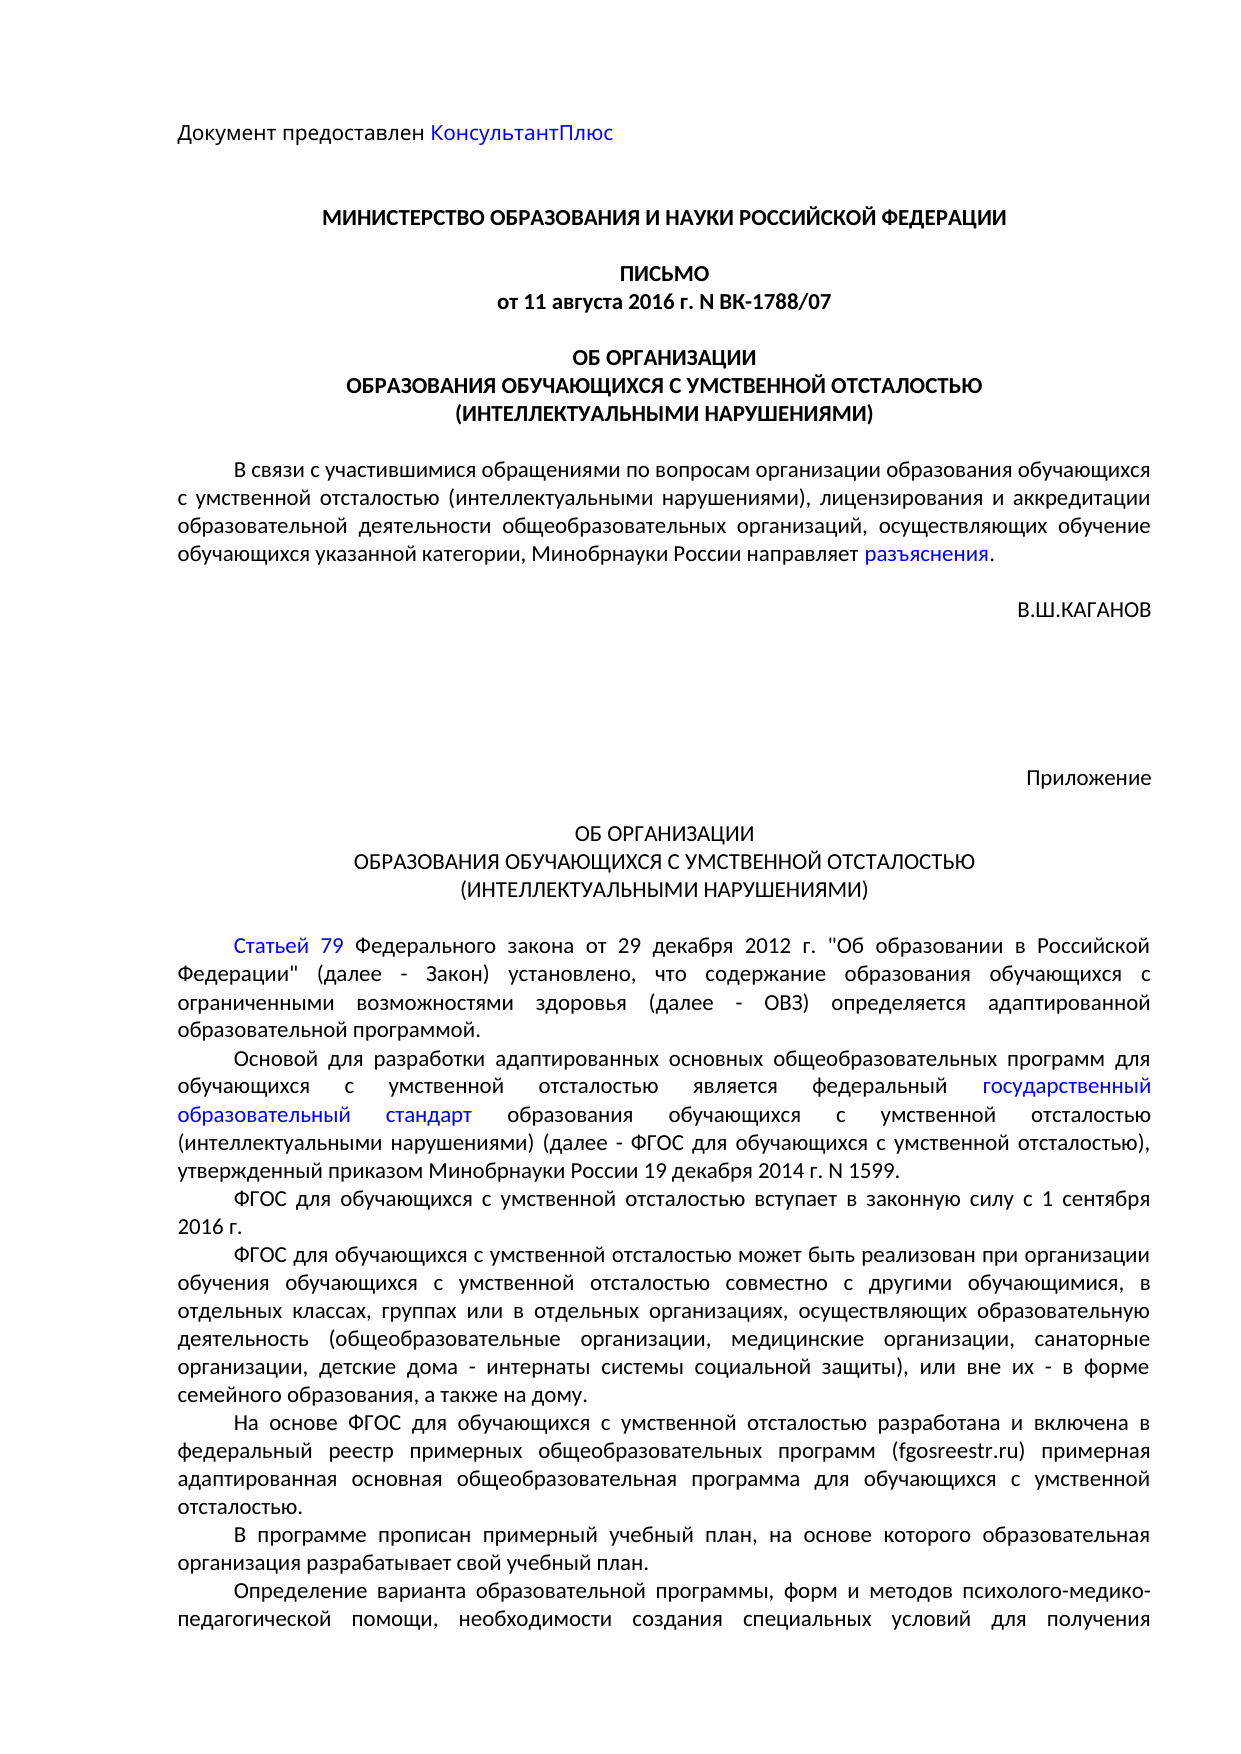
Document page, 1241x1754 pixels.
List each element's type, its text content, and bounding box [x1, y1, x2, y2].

text В программе прописан примерный учебный план, на основе которого образовательная организация разрабатывает свой учебный план. [177, 1520, 1152, 1576]
title МИНИСТЕРСТВО ОБРАЗОВАНИЯ И НАУКИ РОССИЙСКОЙ ФЕДЕРАЦИИ [177, 203, 1152, 231]
text В.Ш.КАГАНОВ [177, 595, 1152, 623]
title ОБРАЗОВАНИЯ ОБУЧАЮЩИХСЯ С УМСТВЕННОЙ ОТСТАЛОСТЬЮ [177, 371, 1152, 399]
title Документ предоставлен КонсультантПлюс [177, 118, 1152, 175]
text ФГОС для обучающихся с умственной отсталостью может быть реализован при организации обучения обучающихся с умственной отсталостью совместно с другими обучающимися, в отдельных классах, группах или в отдельных организациях, осуществляющих образовательную деятельность (общеобразовательные организации, медицинские организации, санаторные организации, детские дома - интернаты системы социальной защиты), или вне их - в форме семейного образования, а также на дому. [177, 1240, 1152, 1408]
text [177, 1576, 1152, 1632]
text Основой для разработки адаптированных основных общеобразовательных программ для обучающихся с умственной отсталостью является федеральный государственный образовательный стандарт образования обучающихся с умственной отсталостью (интеллектуальными нарушениями) (далее - ФГОС для обучающихся с умственной отсталостью), утвержденный приказом Минобрнауки России 19 декабря 2014 г. N 1599. [177, 1044, 1152, 1184]
title от 11 августа 2016 г. N ВК-1788/07 [177, 287, 1152, 315]
title ОБ ОРГАНИЗАЦИИ [177, 343, 1152, 371]
title ПИСЬМО [177, 259, 1152, 287]
text ОБРАЗОВАНИЯ ОБУЧАЮЩИХСЯ С УМСТВЕННОЙ ОТСТАЛОСТЬЮ [177, 847, 1152, 876]
text Статьей 79 Федерального закона от 29 декабря 2012 г. "Об образовании в Российской Федерации" (далее - Закон) установлено, что содержание образования обучающихся с ограниченными возможностями здоровья (далее - ОВЗ) определяется адаптированной образовательной программой. [177, 932, 1152, 1044]
text ФГОС для обучающихся с умственной отсталостью вступает в законную силу с 1 сентября 2016 г. [177, 1184, 1152, 1240]
text ОБ ОРГАНИЗАЦИИ [177, 819, 1152, 847]
text (ИНТЕЛЛЕКТУАЛЬНЫМИ НАРУШЕНИЯМИ) [177, 876, 1152, 903]
text В связи с участившимися обращениями по вопросам организации образования обучающихся с умственной отсталостью (интеллектуальными нарушениями), лицензирования и аккредитации образовательной деятельности общеобразовательных организаций, осуществляющих обучение обучающихся указанной категории, Минобрнауки России направляет разъяснения. [177, 455, 1152, 567]
title (ИНТЕЛЛЕКТУАЛЬНЫМИ НАРУШЕНИЯМИ) [177, 399, 1152, 427]
text На основе ФГОС для обучающихся с умственной отсталостью разработана и включена в федеральный реестр примерных общеобразовательных программ (fgosreestr.ru) примерная адаптированная основная общеобразовательная программа для обучающихся с умственной отсталостью. [177, 1408, 1152, 1520]
text Приложение [177, 763, 1152, 791]
